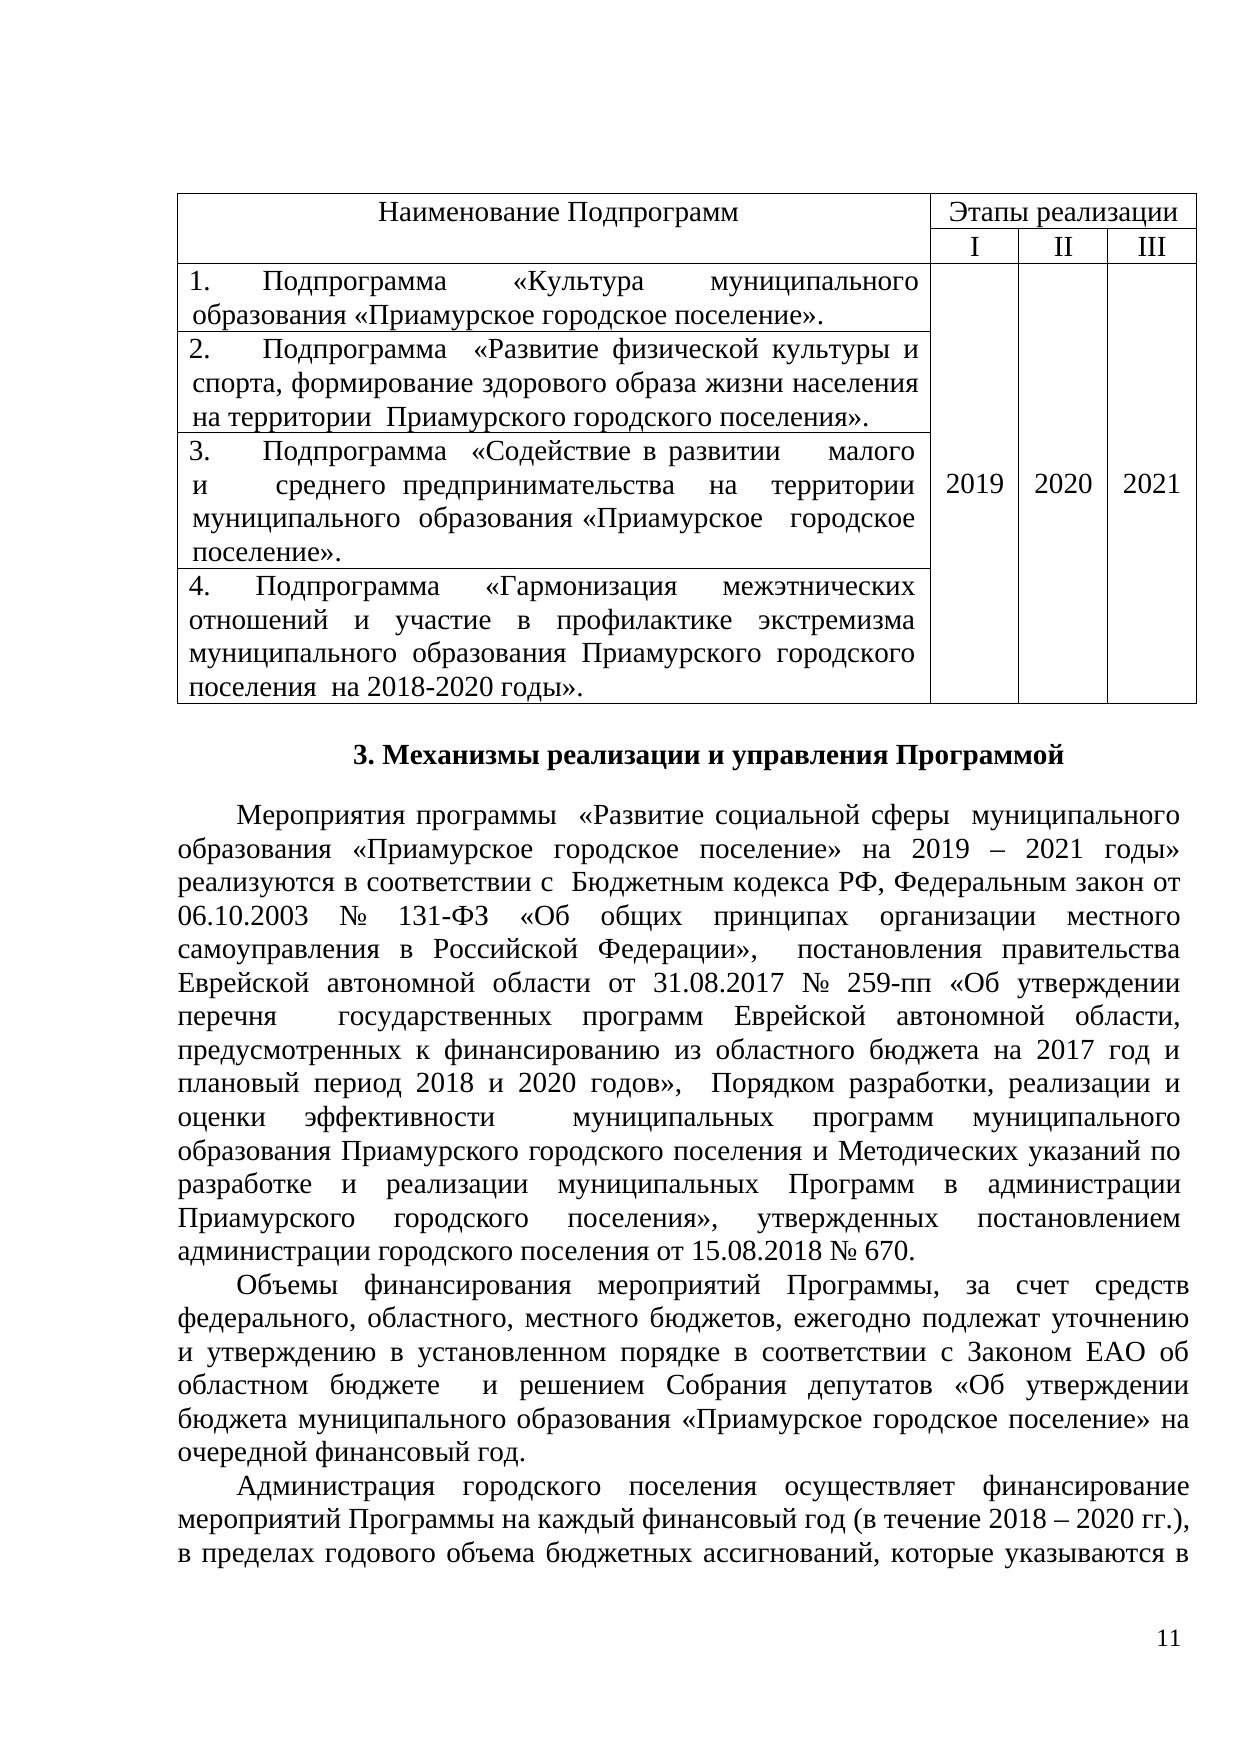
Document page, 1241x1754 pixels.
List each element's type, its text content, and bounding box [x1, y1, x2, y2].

table_cell Подпрограмма «Развитие физической культуры и спорта, формирование здорового образа жизни населения на территории Приамурского городского поселения». [178, 332, 930, 432]
table_cell III [1108, 229, 1196, 262]
table_header Наименование Подпрограмм [178, 194, 930, 262]
table_cell 2020 [1019, 264, 1107, 703]
table_cell Подпрограмма «Содействие в развитии малого и среднего предпринимательства на территории муниципального образования «Приамурское городское поселение». [178, 433, 930, 567]
text Объемы финансирования мероприятий Программы, за счет средств федерального, областного, местного бюджетов, ежегодно подлежат уточнению и утверждению в установленном порядке в соответствии с Законом ЕАО об областном бюджете и решением Собрания депутатов «Об утверждении бюджета муниципального образования «Приамурское городское поселение» на очередной финансовый год. [177, 1267, 1190, 1468]
table_cell I [931, 229, 1018, 262]
table_cell 2021 [1108, 264, 1196, 703]
text Мероприятия программы «Развитие социальной сферы муниципального образования «Приамурское городское поселение» на 2019 – 2021 годы» реализуются в соответствии с Бюджетным кодекса РФ, Федеральным закон от 06.10.2003 № 131-ФЗ «Об общих принципах организации местного самоуправления в Российской Федерации», постановления правительства Еврейской автономной области от 31.08.2017 № 259-пп «Об утверждении перечня государственных программ Еврейской автономной области, предусмотренных к финансированию из областного бюджета на 2017 год и плановый период 2018 и 2020 годов», Порядком разработки, реализации и оценки эффективности муниципальных программ муниципального образования Приамурского городского поселения и Методических указаний по разработке и реализации муниципальных Программ в администрации Приамурского городского поселения», утвержденных постановлением администрации городского поселения от 15.08.2018 № 670. [177, 797, 1181, 1267]
text 3. Механизмы реализации и управления Программой [177, 737, 1181, 771]
table_cell 4. Подпрограмма «Гармонизация межэтнических отношений и участие в профилактике экстремизма муниципального образования Приамурского городского поселения на 2018-2020 годы». [178, 569, 930, 703]
table_cell II [1019, 229, 1107, 262]
table_header Этапы реализации [931, 194, 1196, 228]
table_cell Подпрограмма «Культура муниципального образования «Приамурское городское поселение». [178, 264, 930, 331]
table_cell 2019 [931, 264, 1018, 703]
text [177, 1468, 1190, 1569]
